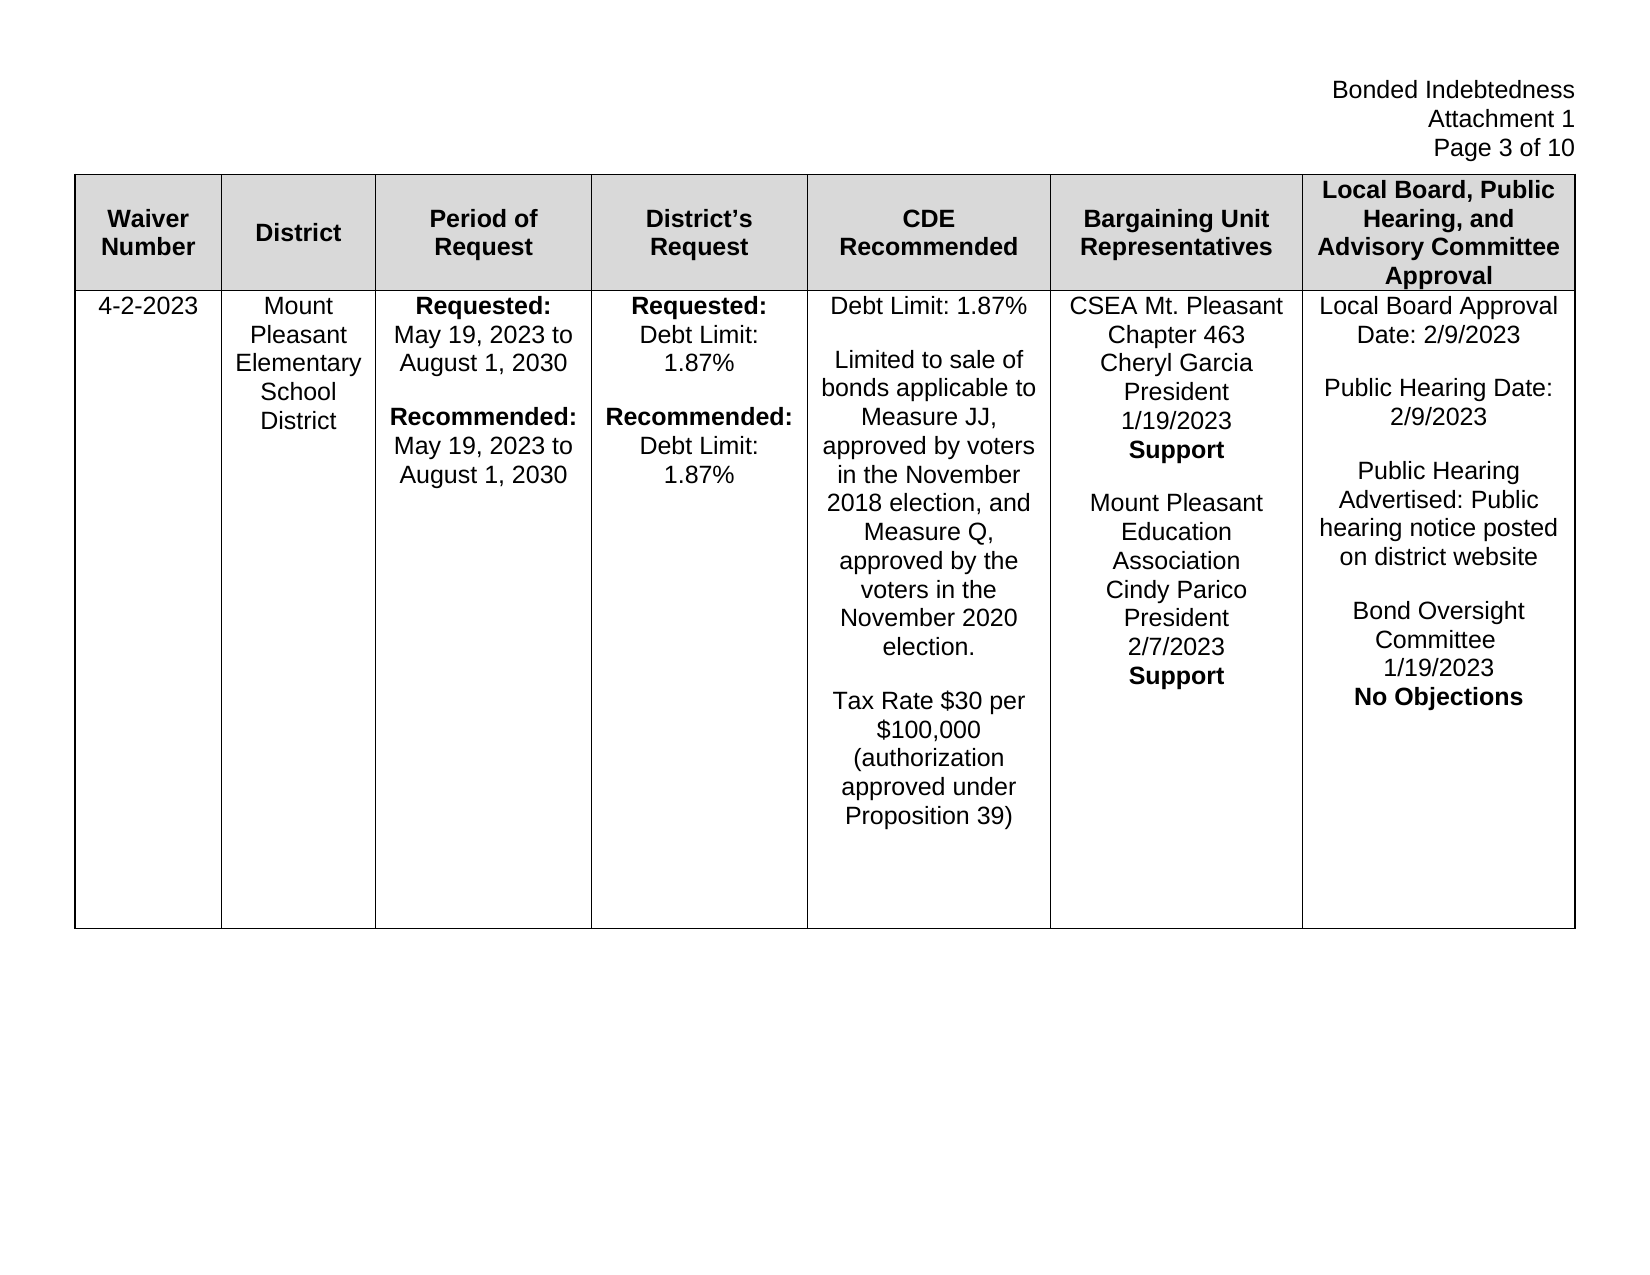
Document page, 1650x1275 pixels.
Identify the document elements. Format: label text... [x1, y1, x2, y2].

table_header Local Board, Public Hearing, and Advisory Committee Approval [1303, 175, 1574, 290]
table_header District’s Request [592, 175, 807, 290]
table_cell 4-2-2023 [76, 291, 221, 928]
table_header Bargaining Unit Representatives [1051, 175, 1302, 290]
table_header Period of Request [376, 175, 591, 290]
table_cell Requested: Debt Limit: 1.87% Recommended: Debt Limit: 1.87% [592, 291, 807, 928]
table_cell Requested: May 19, 2023 to August 1, 2030 Recommended: May 19, 2023 to August 1, 2030 [376, 291, 591, 928]
table_cell CSEA Mt. Pleasant Chapter 463 Cheryl Garcia President 1/19/2023 Support Mount Pleasant Education Association Cindy Parico President 2/7/2023 Support [1051, 291, 1302, 928]
table_cell Local Board Approval Date: 2/9/2023 Public Hearing Date: 2/9/2023 Public Hearing Advertised: Public hearing notice posted on district website Bond Oversight Committee 1/19/2023 No Objections [1303, 291, 1574, 928]
table_header District [222, 175, 375, 290]
table_header CDE Recommended [808, 175, 1050, 290]
table_header Waiver Number [76, 175, 221, 290]
table_cell Mount Pleasant Elementary School District [222, 291, 375, 928]
table_cell Debt Limit: 1.87% Limited to sale of bonds applicable to Measure JJ, approved by voters in the November 2018 election, and Measure Q, approved by the voters in the November 2020 election. Tax Rate $30 per $100,000 (authorization approved under Proposition 39) [808, 291, 1050, 928]
